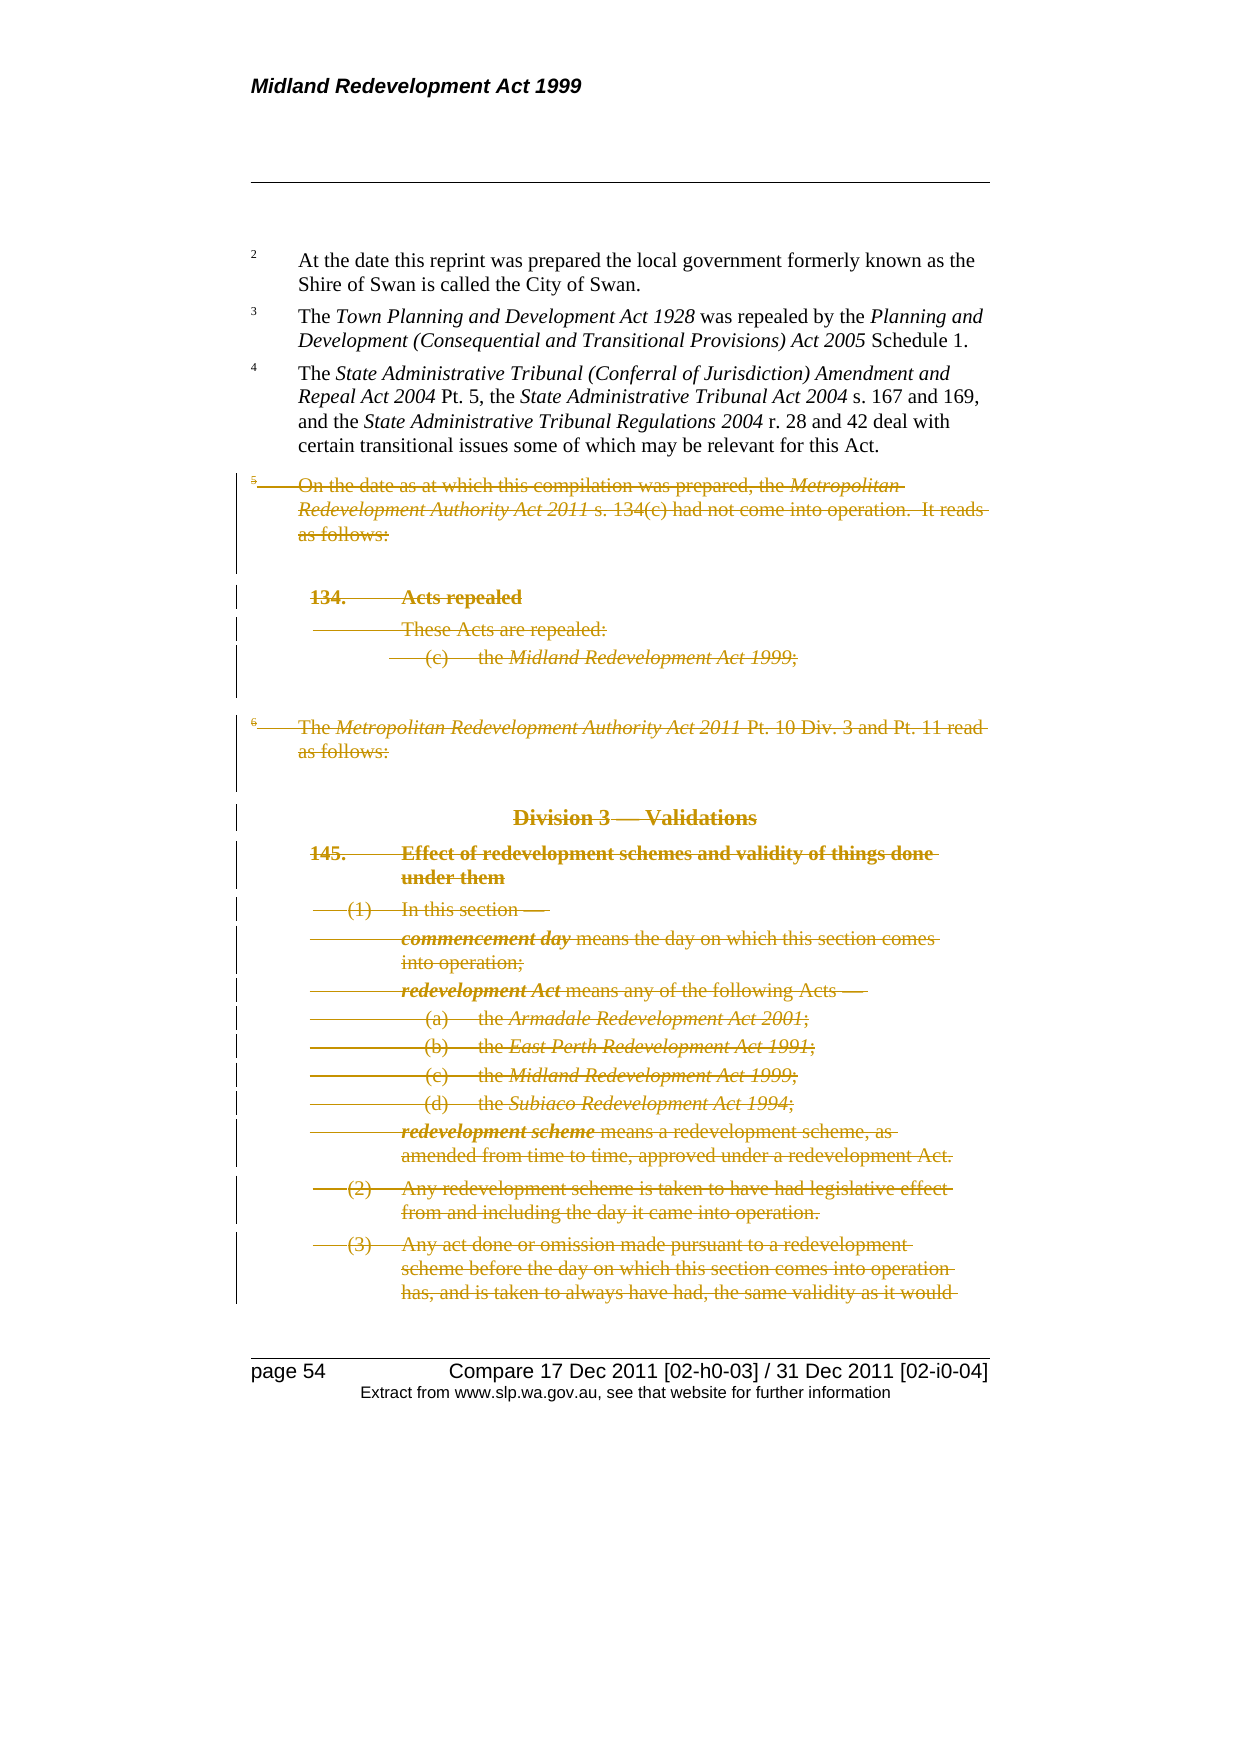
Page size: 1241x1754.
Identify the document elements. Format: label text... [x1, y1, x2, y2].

text 3 The Town Planning and Development Act 1928 was repealed by the Planning and Development (Consequential and Transitional Provisions) Act 2005 Schedule 1. [251, 304, 990, 352]
text 4 The State Administrative Tribunal (Conferral of Jurisdiction) Amendment and Repeal Act 2004 Pt. 5, the State Administrative Tribunal Act 2004 s. 167 and 169, and the State Administrative Tribunal Regulations 2004 r. 28 and 42 deal with certain transitional issues some of which may be relevant for this Act. [251, 360, 990, 457]
text 2 At the date this reprint was prepared the local government formerly known as the Shire of Swan is called the City of . [251, 247, 990, 296]
